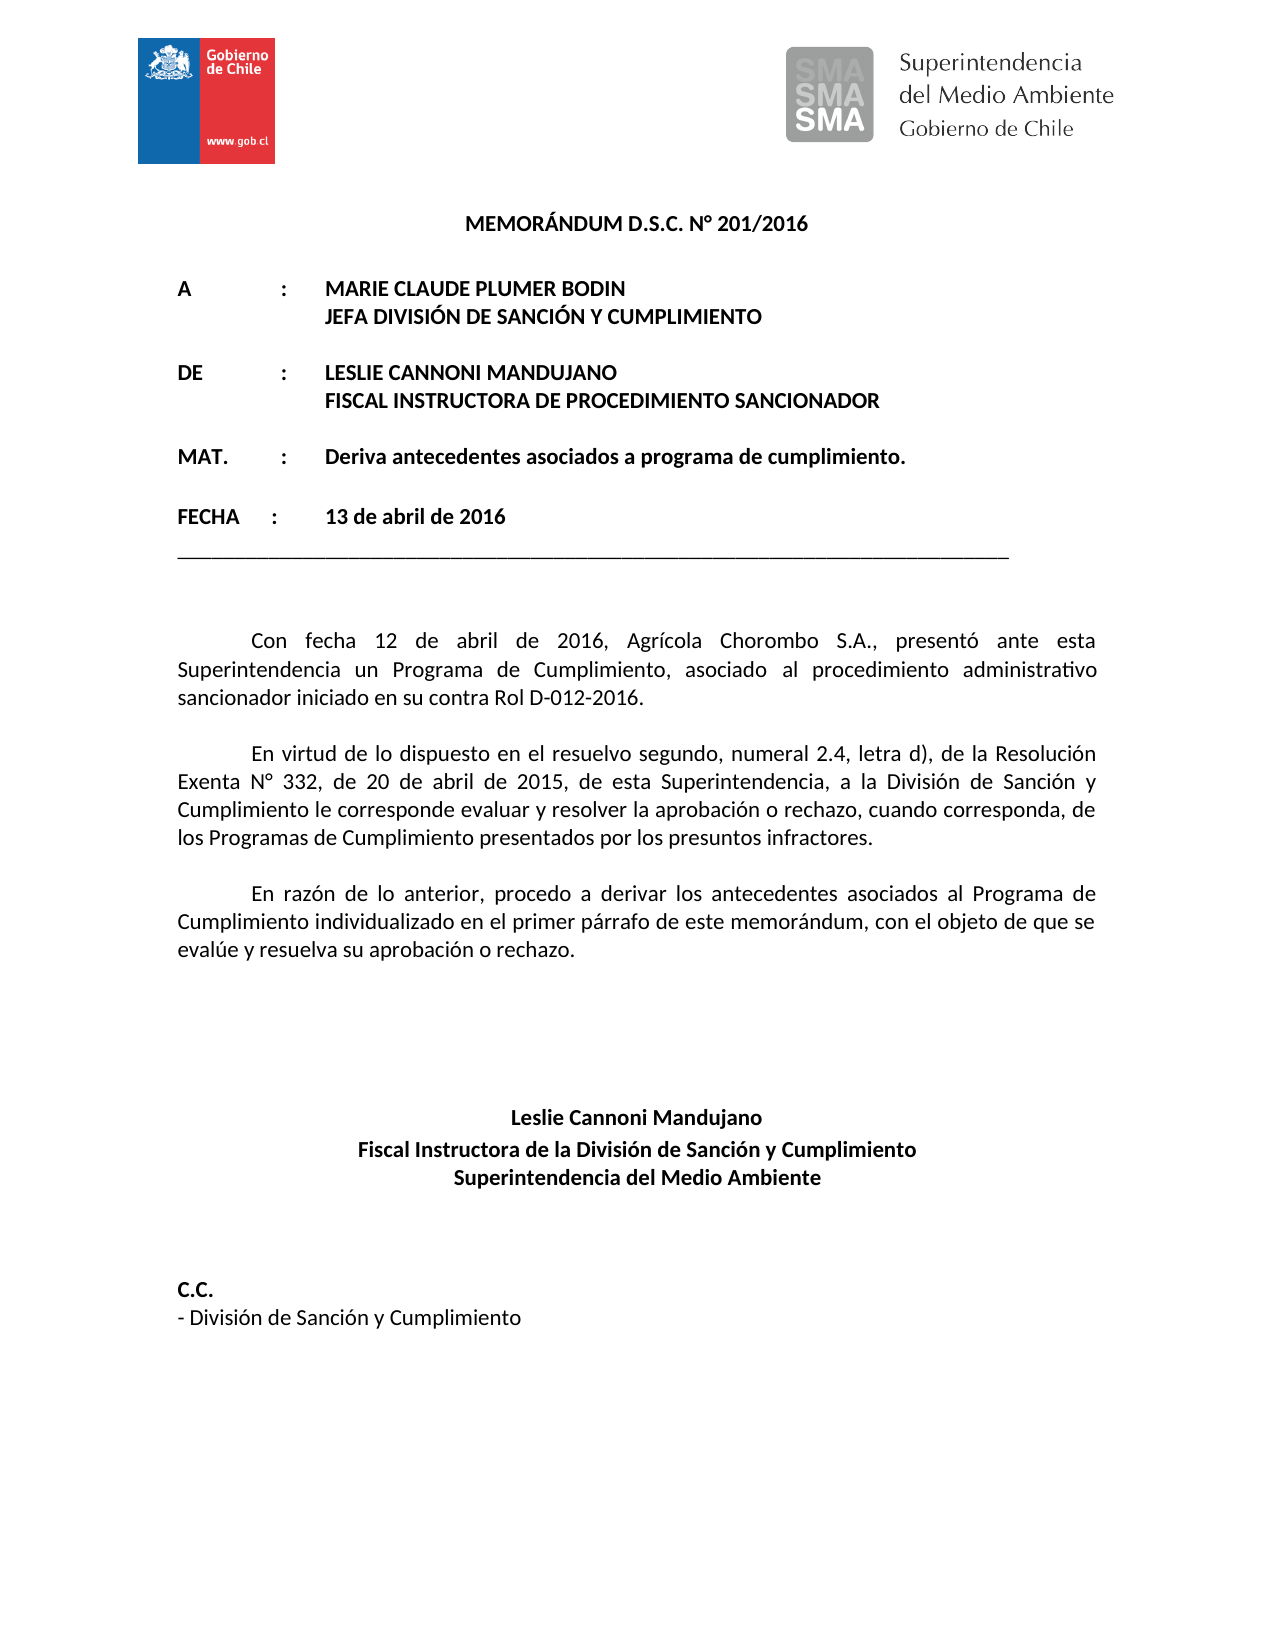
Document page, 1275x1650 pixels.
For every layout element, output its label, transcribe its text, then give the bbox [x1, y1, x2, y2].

text _________________________________________________________________________ [177, 534, 1096, 562]
text - División de Sanción y Cumplimiento [177, 1303, 1098, 1331]
text MEMORÁNDUM D.S.C. N° 201/2016 [177, 209, 1096, 237]
text C.C. [177, 1275, 1098, 1303]
text DE : LESLIE CANNONI MANDUJANO [177, 358, 1098, 386]
text En razón de lo anterior, procedo a derivar los antecedentes asociados al Programa de Cumplimiento individualizado en el primer párrafo de este memorándum, con el objeto de que se evalúe y resuelva su aprobación o rechazo. [177, 879, 1098, 963]
text Superintendencia del Medio Ambiente [177, 1163, 1098, 1191]
text FISCAL INSTRUCTORA DE PROCEDIMIENTO SANCIONADOR [251, 386, 1098, 414]
text Leslie Cannoni Mandujano [177, 1103, 1096, 1131]
text Con fecha 12 de abril de 2016, Agrícola Chorombo S.A., presentó ante esta Superintendencia un Programa de Cumplimiento, asociado al procedimiento administrativo sancionador iniciado en su contra Rol D-012-2016. [177, 627, 1098, 711]
text En virtud de lo dispuesto en el resuelvo segundo, numeral 2.4, letra d), de la Resolución Exenta N° 332, de 20 de abril de 2015, de esta Superintendencia, a la División de Sanción y Cumplimiento le corresponde evaluar y resolver la aprobación o rechazo, cuando corresponda, de los Programas de Cumplimiento presentados por los presuntos infractores. [177, 739, 1098, 851]
picture [138, 38, 275, 164]
text Fiscal Instructora de la División de Sanción y Cumplimiento [177, 1135, 1098, 1163]
text A : MARIE CLAUDE PLUMER BODIN [177, 274, 1139, 302]
picture [779, 30, 1114, 164]
text FECHA : 13 de abril de 2016 [177, 502, 1096, 530]
text MAT. : Deriva antecedentes asociados a programa de cumplimiento. [177, 442, 1098, 470]
text JEFA DIVISIÓN DE SANCIÓN Y CUMPLIMIENTO [251, 302, 1098, 330]
